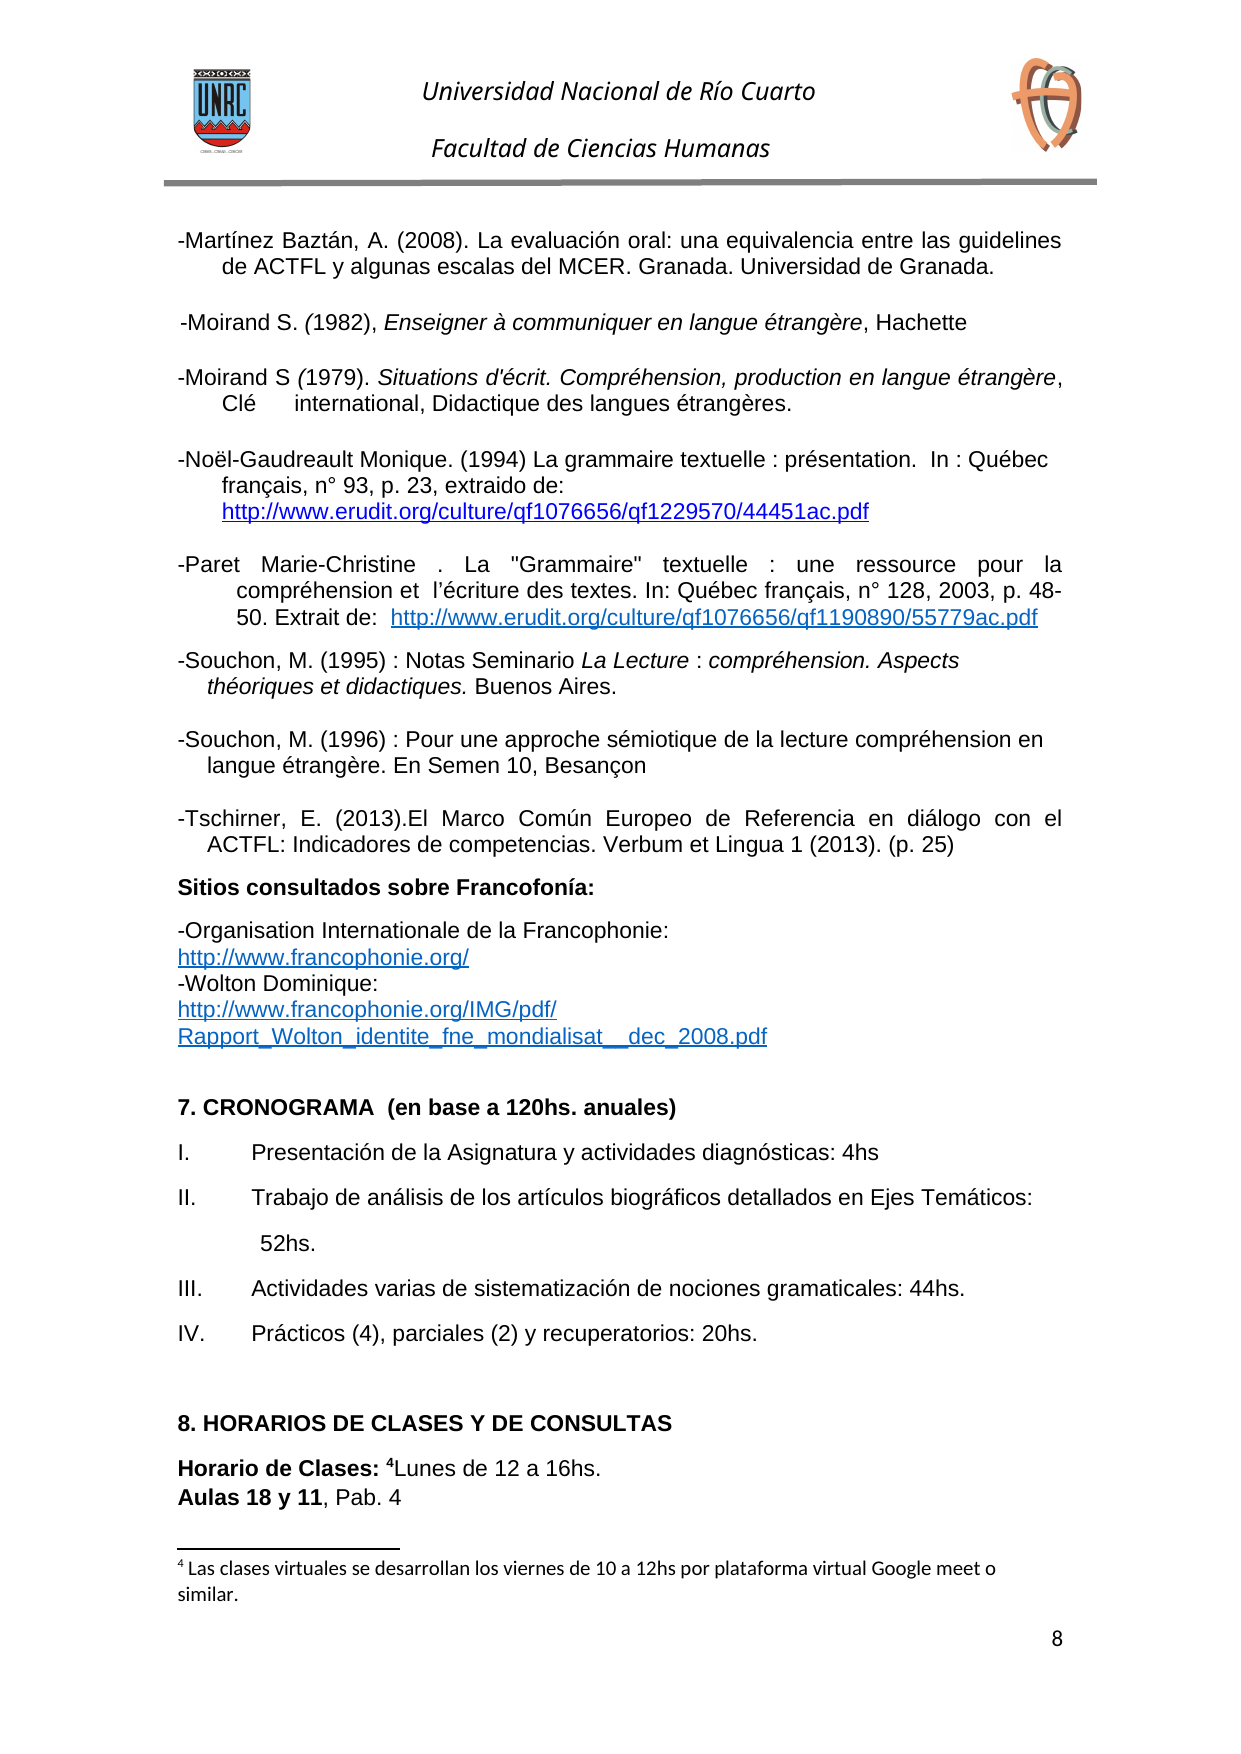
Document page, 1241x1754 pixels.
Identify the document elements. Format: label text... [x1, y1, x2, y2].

text http://www.francophonie.org/ [177, 944, 1063, 970]
text -Moirand S. (1982), Enseigner à communiquer en langue étrangère, Hachette [180, 308, 1063, 335]
picture [193, 69, 251, 153]
text 7. CRONOGRAMA (en base a 120hs. anuales) [177, 1094, 1063, 1121]
text -Martínez Baztán, A. (2008). La evaluación oral: una equivalencia entre las guidelines de ACTFL y algunas escalas del MCER. Granada. Universidad de Granada. [177, 227, 1063, 279]
text -Souchon, M. (1996) : Pour une approche sémiotique de la lecture compréhension en langue étrangère. En Semen 10, Besançon [177, 726, 1063, 778]
text -Noël-Gaudreault Monique. (1994) La grammaire textuelle : présentation. In : Québec français, n° 93, p. 23, extraido de: http://www.erudit.org/culture/qf1076656/qf1229570/44451ac.pdf [177, 446, 1063, 525]
text I. Presentación de la Asignatura y actividades diagnósticas: 4hs [177, 1139, 1063, 1166]
text III. Actividades varias de sistematización de nociones gramaticales: 44hs. [177, 1274, 1063, 1301]
text II. Trabajo de análisis de los artículos biográficos detallados en Ejes Temáticos: [177, 1184, 1063, 1211]
text -Moirand S (1979). Situations d'écrit. Compréhension, production en langue étrangère, Clé international, Didactique des langues étrangères. [177, 364, 1063, 417]
text http://www.francophonie.org/IMG/pdf/Rapport_Wolton_identite_fne_mondialisat__dec_2008.pdf [177, 996, 1063, 1049]
text 8. HORARIOS DE CLASES Y DE CONSULTAS [177, 1410, 1063, 1436]
text -Souchon, M. (1995) : Notas Seminario La Lecture : compréhension. Aspects théoriques et didactiques. Buenos Aires. [177, 647, 1063, 699]
text IV. Prácticos (4), parciales (2) y recuperatorios: 20hs. [177, 1320, 1063, 1346]
picture [1011, 58, 1082, 152]
text 52hs. [177, 1229, 1063, 1256]
text -Wolton Dominique: [177, 970, 1063, 996]
text -Paret Marie-Christine . La "Grammaire" textuelle : une ressource pour la compréhension et l’écriture des textes. In: Québec français, n° 128, 2003, p. 48-50. Extrait de: http://www.erudit.org/culture/qf1076656/qf1190890/55779ac.pdf [177, 551, 1063, 630]
text -Organisation Internationale de la Francophonie: [177, 917, 1063, 944]
text Horario de Clases: Lunes de 12 a 16hs. [177, 1455, 1063, 1481]
text Aulas 18 y 11, Pab. 4 [177, 1483, 1063, 1510]
text -Tschirner, E. (2013).El Marco Común Europeo de Referencia en diálogo con el ACTFL: Indicadores de competencias. Verbum et Lingua 1 (2013). (p. 25) [177, 805, 1063, 858]
text Sitios consultados sobre Francofonía: [177, 874, 1063, 901]
